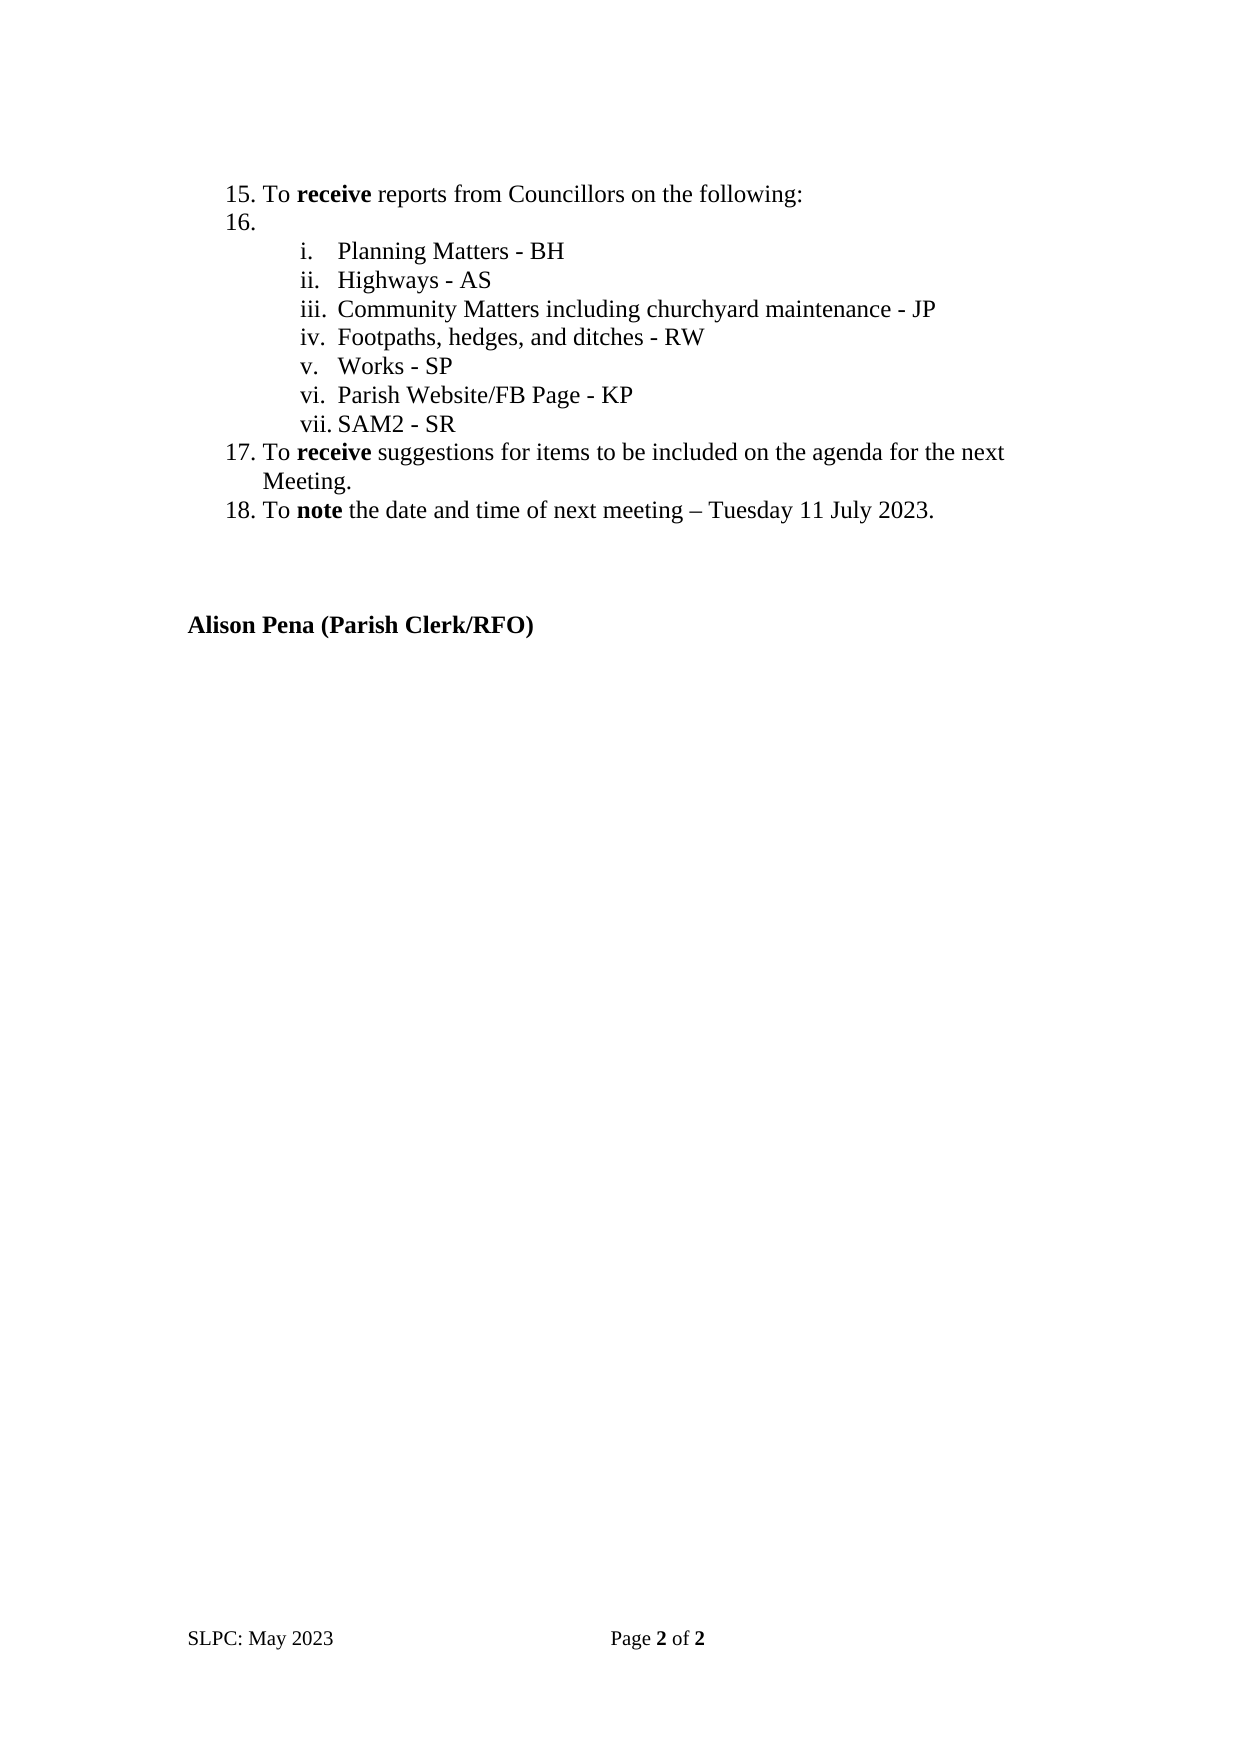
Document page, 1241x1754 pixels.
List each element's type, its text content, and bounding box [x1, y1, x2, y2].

list SAM2 - SR [300, 409, 1053, 437]
list Parish Website/FB Page - KP [300, 380, 1053, 409]
text Alison Pena (Parish Clerk/RFO) [187, 610, 1053, 639]
list Planning Matters - BH [300, 236, 1053, 265]
list To receive reports from Councillors on the following: [225, 179, 1053, 207]
list To receive suggestions for items to be included on the agenda for the next Meeting. [225, 437, 1053, 495]
list Footpaths, hedges, and ditches - RW [300, 322, 1053, 351]
list Highways - AS [300, 265, 1053, 294]
list To note the date and time of next meeting – Tuesday 11 July 2023. [225, 495, 1053, 524]
list Works - SP [300, 351, 1053, 380]
list Community Matters including churchyard maintenance - JP [300, 294, 1053, 322]
